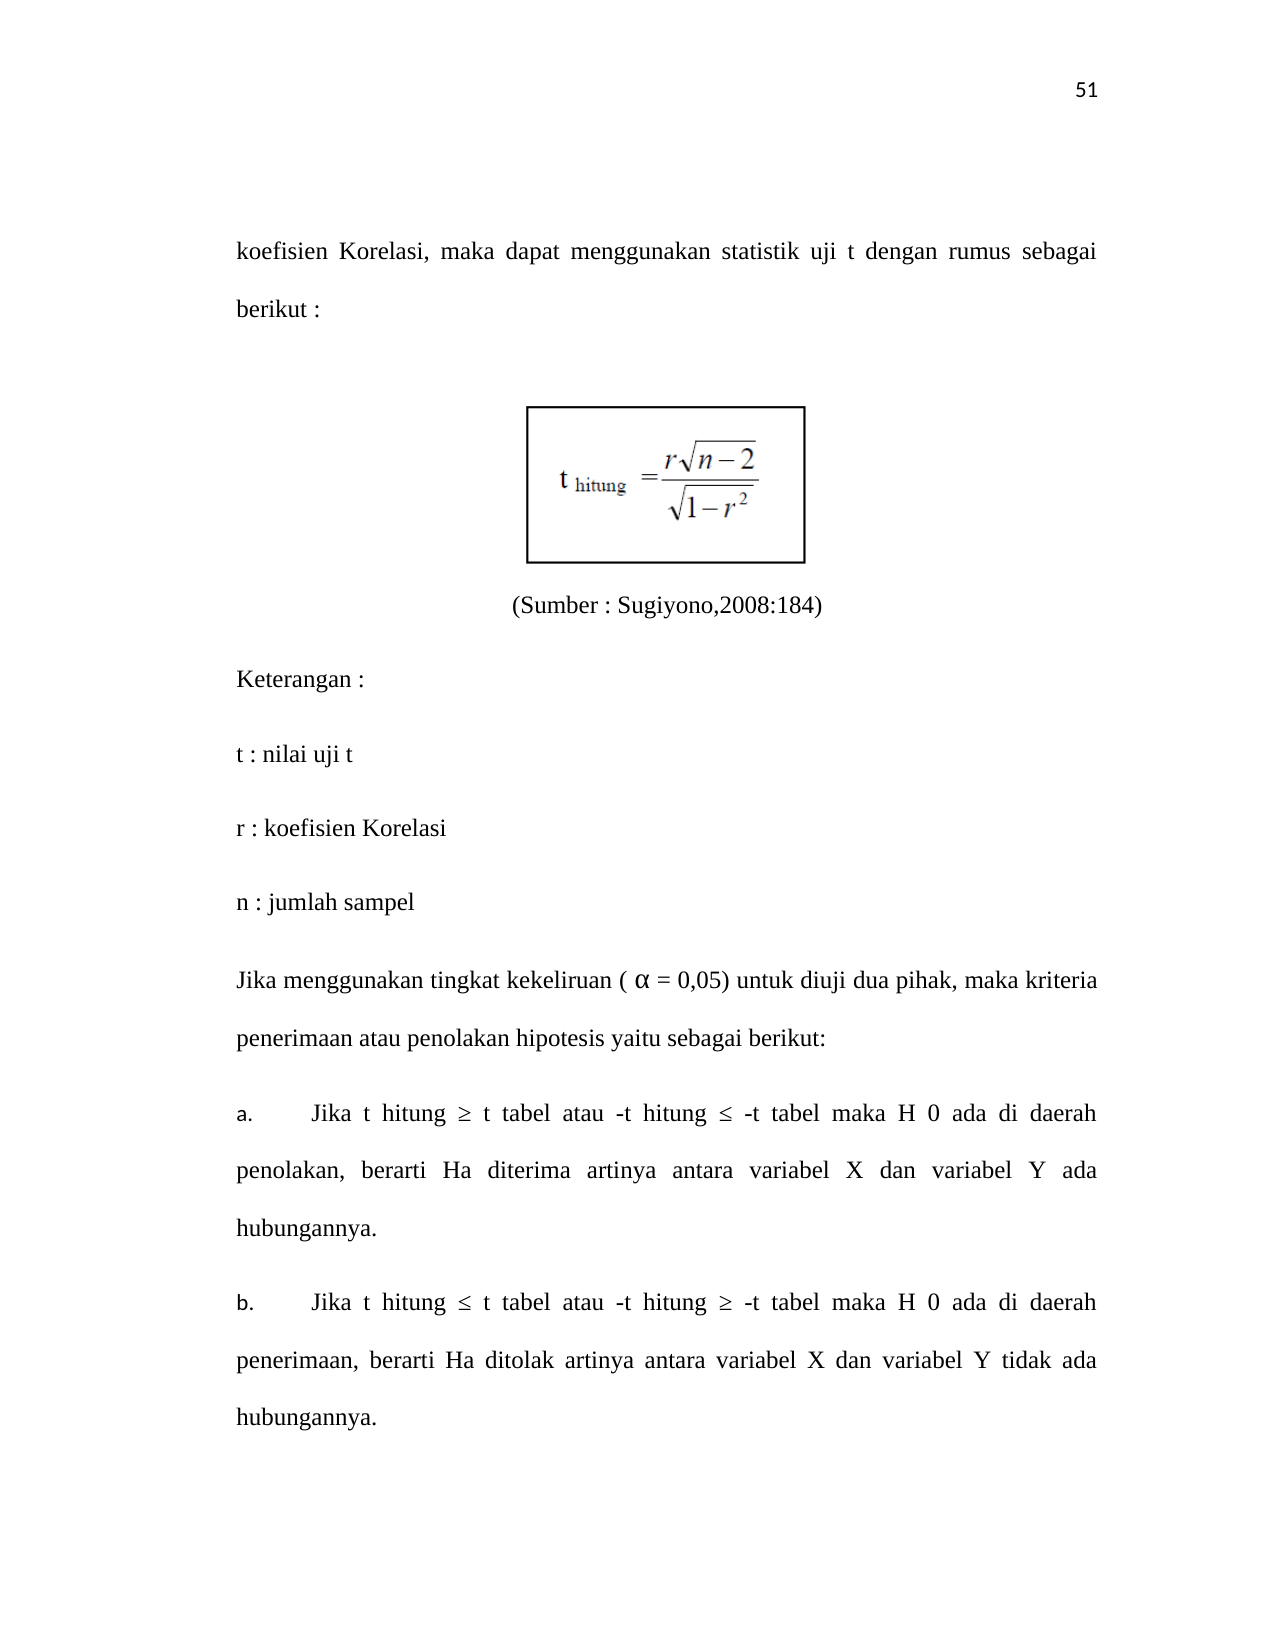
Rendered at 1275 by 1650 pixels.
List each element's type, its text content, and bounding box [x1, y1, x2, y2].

text r : koefisien Korelasi [236, 813, 1098, 842]
picture [523, 404, 811, 568]
list Jika t hitung ≥ t tabel atau -t hitung ≤ -t tabel maka H 0 ada di daerah penolakan, berarti Ha diterima artinya antara variabel X dan variabel Y ada hubungannya. [236, 1098, 1098, 1242]
text n : jumlah sampel [236, 887, 1098, 916]
text Keterangan : [236, 664, 1098, 693]
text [236, 236, 1098, 322]
text t : nilai uji t [236, 739, 1098, 767]
text Jika menggunakan tingkat kekeliruan ( α = 0,05) untuk diuji dua pihak, maka kriteria penerimaan atau penolakan hipotesis yaitu sebagai berikut: [236, 961, 1098, 1052]
list Jika t hitung ≤ t tabel atau -t hitung ≥ -t tabel maka H 0 ada di daerah penerimaan, berarti Ha ditolak artinya antara variabel X dan variabel Y tidak ada hubungannya. [236, 1287, 1098, 1431]
text (Sumber : Sugiyono,2008:184) [236, 590, 1098, 619]
